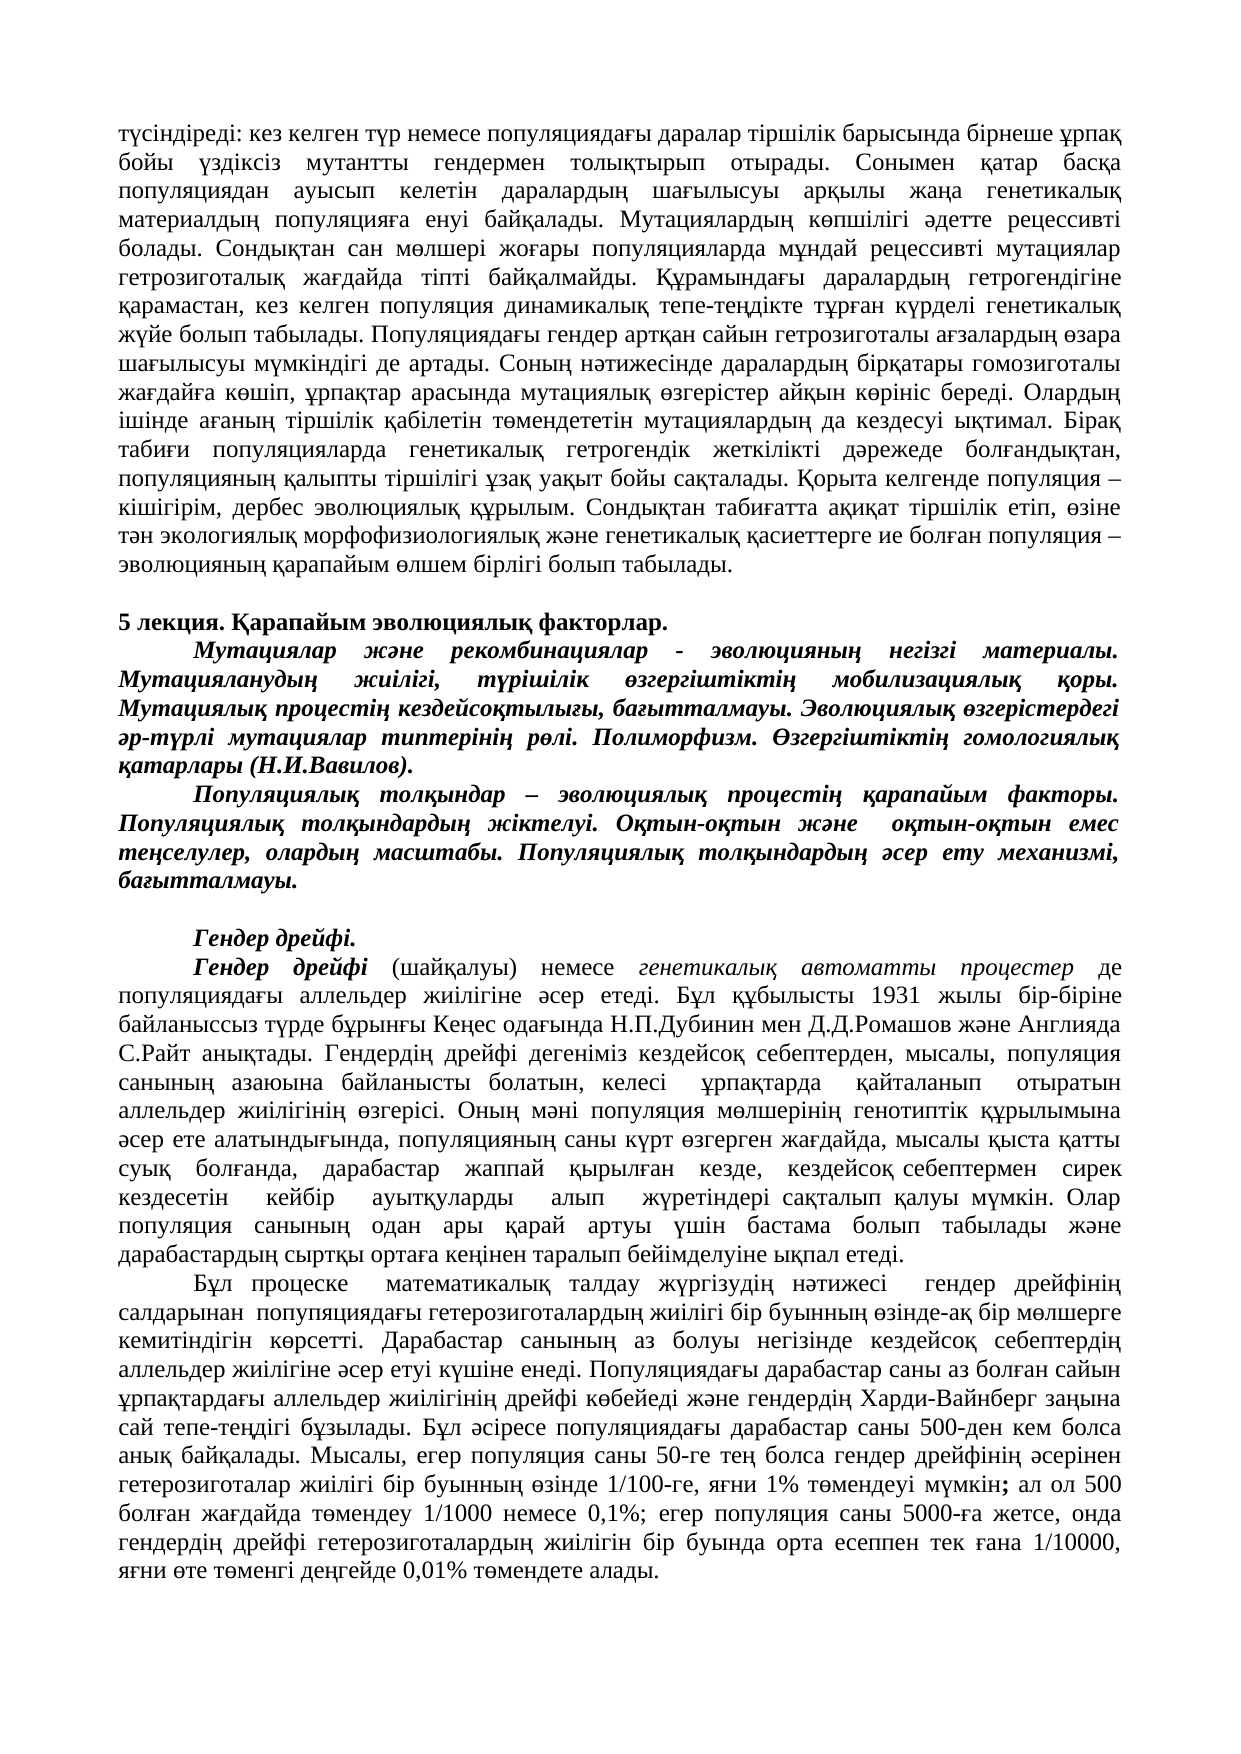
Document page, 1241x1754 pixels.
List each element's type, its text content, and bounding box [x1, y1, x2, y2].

text Мутациялар және рекомбинациялар - эволюцияның негізгі материалы. Мутацияланудың жиілігі, түрішілік өзгергіштіктің мобилизациялық қоры. Мутациялық процестің кездейсоқтылығы, бағытталмауы. Эволюциялық өзгерістердегі әр-түрлі мутациялар типтерінің рөлі. Полиморфизм. Өзгергіштіктің гомологиялық қатарлары (Н.И.Вавилов). [118, 636, 1122, 779]
text 5 лекция. Қарапайым эволюциялық факторлар. [118, 607, 1122, 636]
text Бұл процеске математикалық талдау жүргізудің нәтижесі гендер дрейфінің салдарынан попупяциядағы гетерозиготалардың жиілігі бір буынның өзінде-ақ бір мөлшерге кемитіндігін көрсетті. Дарабастар санының аз болуы негізінде кездейсоқ себептердің аллельдер жиілігіне әсер етуі күшіне енеді. Популяциядағы дарабастар саны аз болған сайын ұрпақтардағы аллельдер жиілігінің дрейфі көбейеді және гендердің Харди-Вайнберг заңына сай тепе-теңдігі бұзылады. Бұл әсіресе популяциядағы дарабастар саны 500-ден кем болса анық байқалады. Мысалы, егер популяция саны 50-ге тең болса гендер дрейфінің әсерінен гетерозиготалар жиілігі бір буынның өзінде 1/100-ге, яғни 1% төмендеуі мүмкін; ал ол 500 болған жағдайда төмендеу 1/1000 немесе 0,1%; егер популяция саны 5000-ға жетсе, онда гендердің дрейфі гетерозиготалардың жиілігін бір буында орта есеппен тек ғана 1/10000, яғни өте төменгі деңгейде 0,01% төмендете алады. [118, 1268, 1122, 1584]
text Гендер дрейфі. [118, 923, 1122, 952]
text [118, 118, 1122, 578]
text Популяциялық толқындар – эволюциялық процестің қарапайым факторы. Популяциялық толқындардың жіктелуі. Оқтын-оқтын және оқтын-оқтын емес теңселулер, олардың масштабы. Популяциялық толқындардың әсер ету механизмі, бағытталмауы. [118, 779, 1122, 894]
text Гендер дрейфі (шайқалуы) немесе генетикалық автоматты процестер де популяциядағы аллельдер жиілігіне әсер етеді. Бұл құбылысты 1931 жылы бір-біріне байланыссыз түрде бұрынғы Кеңес одағында Н.П.Дубинин мен Д.Д.Ромашов және Англияда С.Райт анықтады. Гендердің дрейфі дегеніміз кездейсоқ себептерден, мысалы, популяция санының азаюына байланысты болатын, келесі ұрпақтарда қайталанып отыратын аллельдер жиілігінің өзгерісі. Оның мәні популяция мөлшерінің генотиптік құрылымына әсер ете алатындығында, популяцияның саны күрт өзгерген жағдайда, мысалы қыста қатты суық болғанда, дарабастар жаппай қырылған кезде, кездейсоқ себептермен сирек кездесетін кейбір ауытқуларды алып жүретіндері сақталып қалуы мүмкін. Олар популяция санының одан ары қарай артуы үшін бастама болып табылады және дарабастардың сыртқы ортаға кеңінен таралып бейімделуіне ықпал етеді. [118, 952, 1122, 1268]
